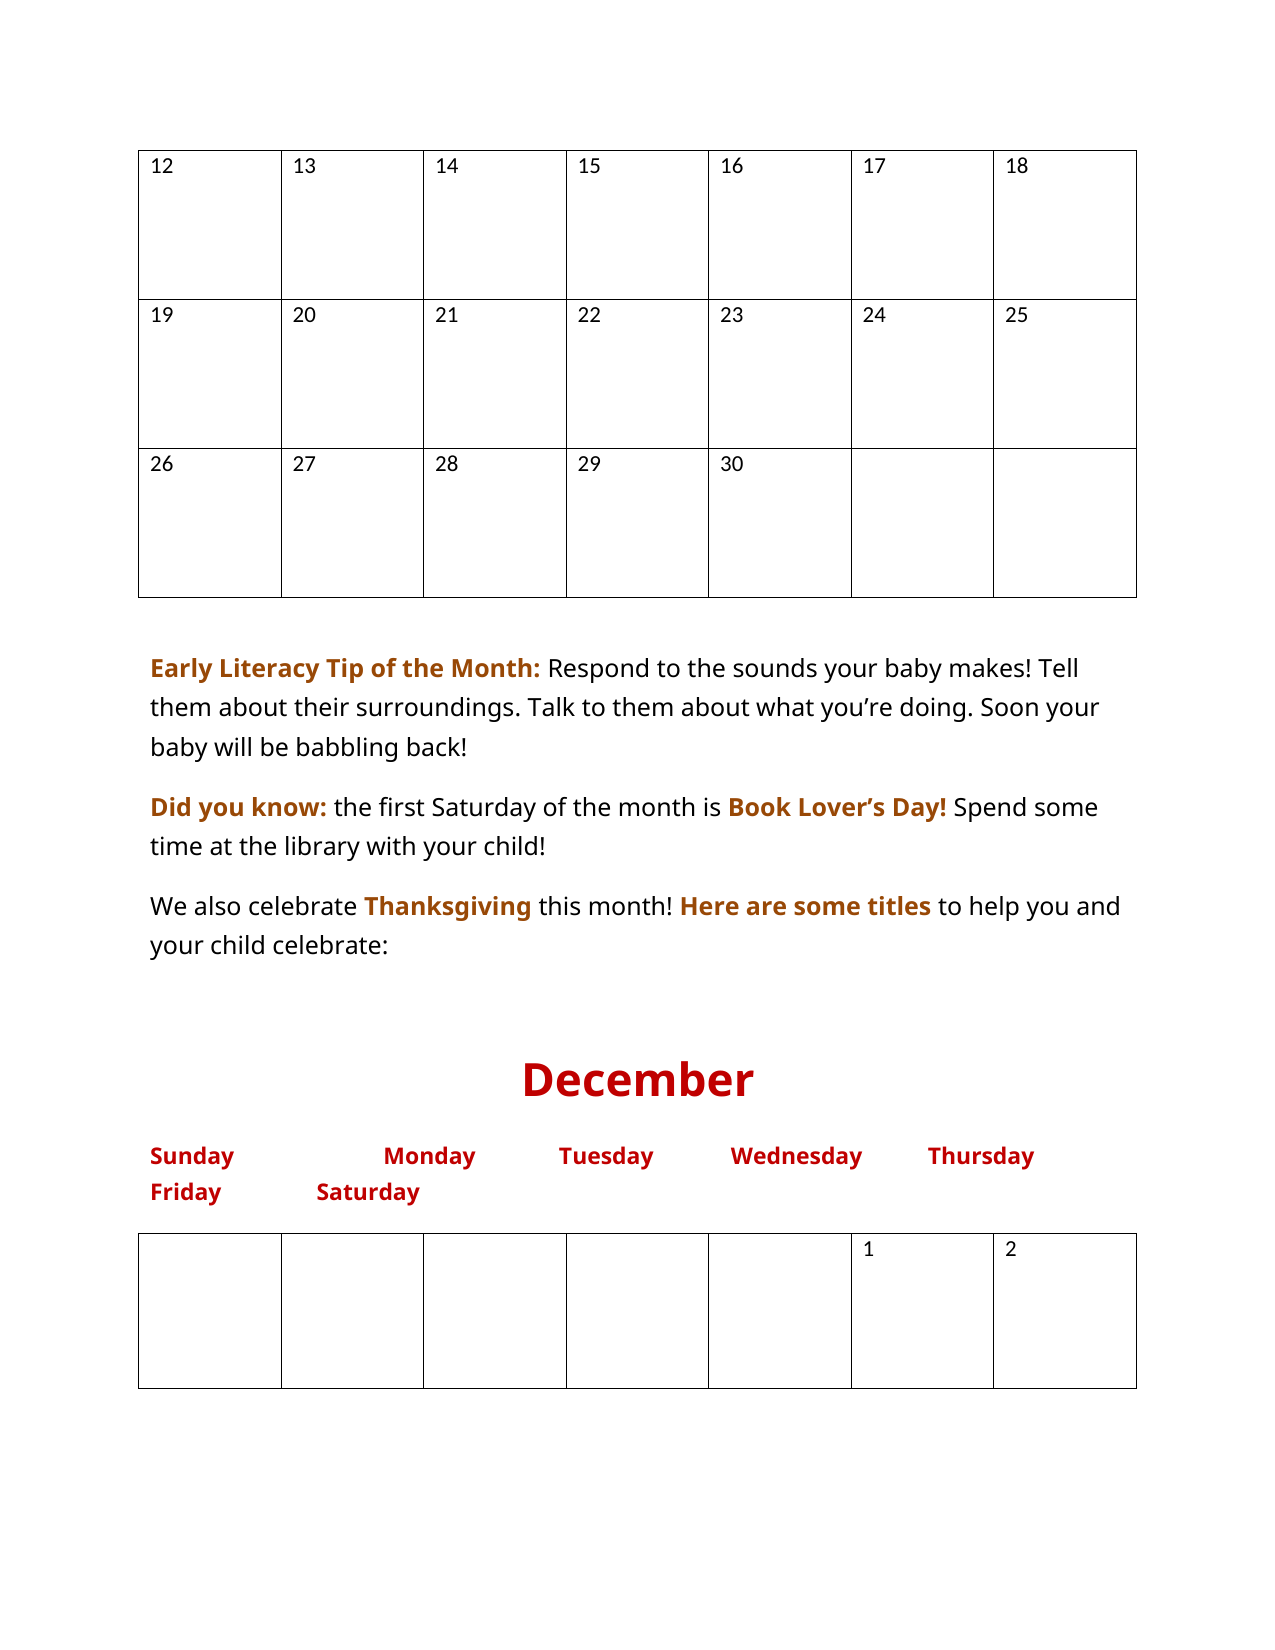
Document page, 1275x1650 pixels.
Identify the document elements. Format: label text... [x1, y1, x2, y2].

table_header 2 [994, 1234, 1136, 1388]
text Early Literacy Tip of the Month: Respond to the sounds your baby makes! Tell them about their surroundings. Talk to them about what you’re doing. Soon your baby will be babbling back! [150, 651, 1125, 763]
table_header [139, 1234, 281, 1388]
table_cell 28 [424, 449, 566, 597]
table_header 1 [852, 1234, 993, 1388]
table_cell 21 [424, 300, 566, 448]
table_cell 15 [567, 151, 708, 299]
text Sunday Monday Tuesday Wednesday Thursday Friday Saturday [150, 1140, 1125, 1207]
text December [150, 1048, 1125, 1110]
table_cell 17 [852, 151, 993, 299]
table_header [424, 1234, 566, 1388]
table_cell 29 [567, 449, 708, 597]
table_cell 18 [994, 151, 1136, 299]
table_cell 26 [139, 449, 281, 597]
text Did you know: the first Saturday of the month is Book Lover’s Day! Spend some time at the library with your child! [150, 789, 1125, 862]
table_header [709, 1234, 851, 1388]
table_cell 24 [852, 300, 993, 448]
text We also celebrate Thanksgiving this month! Here are some titles to help you and your child celebrate: [150, 888, 1125, 962]
table_cell 19 [139, 300, 281, 448]
table_cell 22 [567, 300, 708, 448]
table_cell [852, 449, 993, 597]
table_cell 20 [282, 300, 423, 448]
table_cell 12 [139, 151, 281, 299]
table_cell 14 [424, 151, 566, 299]
table_cell 16 [709, 151, 851, 299]
table_header [282, 1234, 423, 1388]
table_cell 27 [282, 449, 423, 597]
table_cell 13 [282, 151, 423, 299]
table_header [567, 1234, 708, 1388]
table_cell 25 [994, 300, 1136, 448]
table_cell 23 [709, 300, 851, 448]
table_cell 30 [709, 449, 851, 597]
table_cell [994, 449, 1136, 597]
